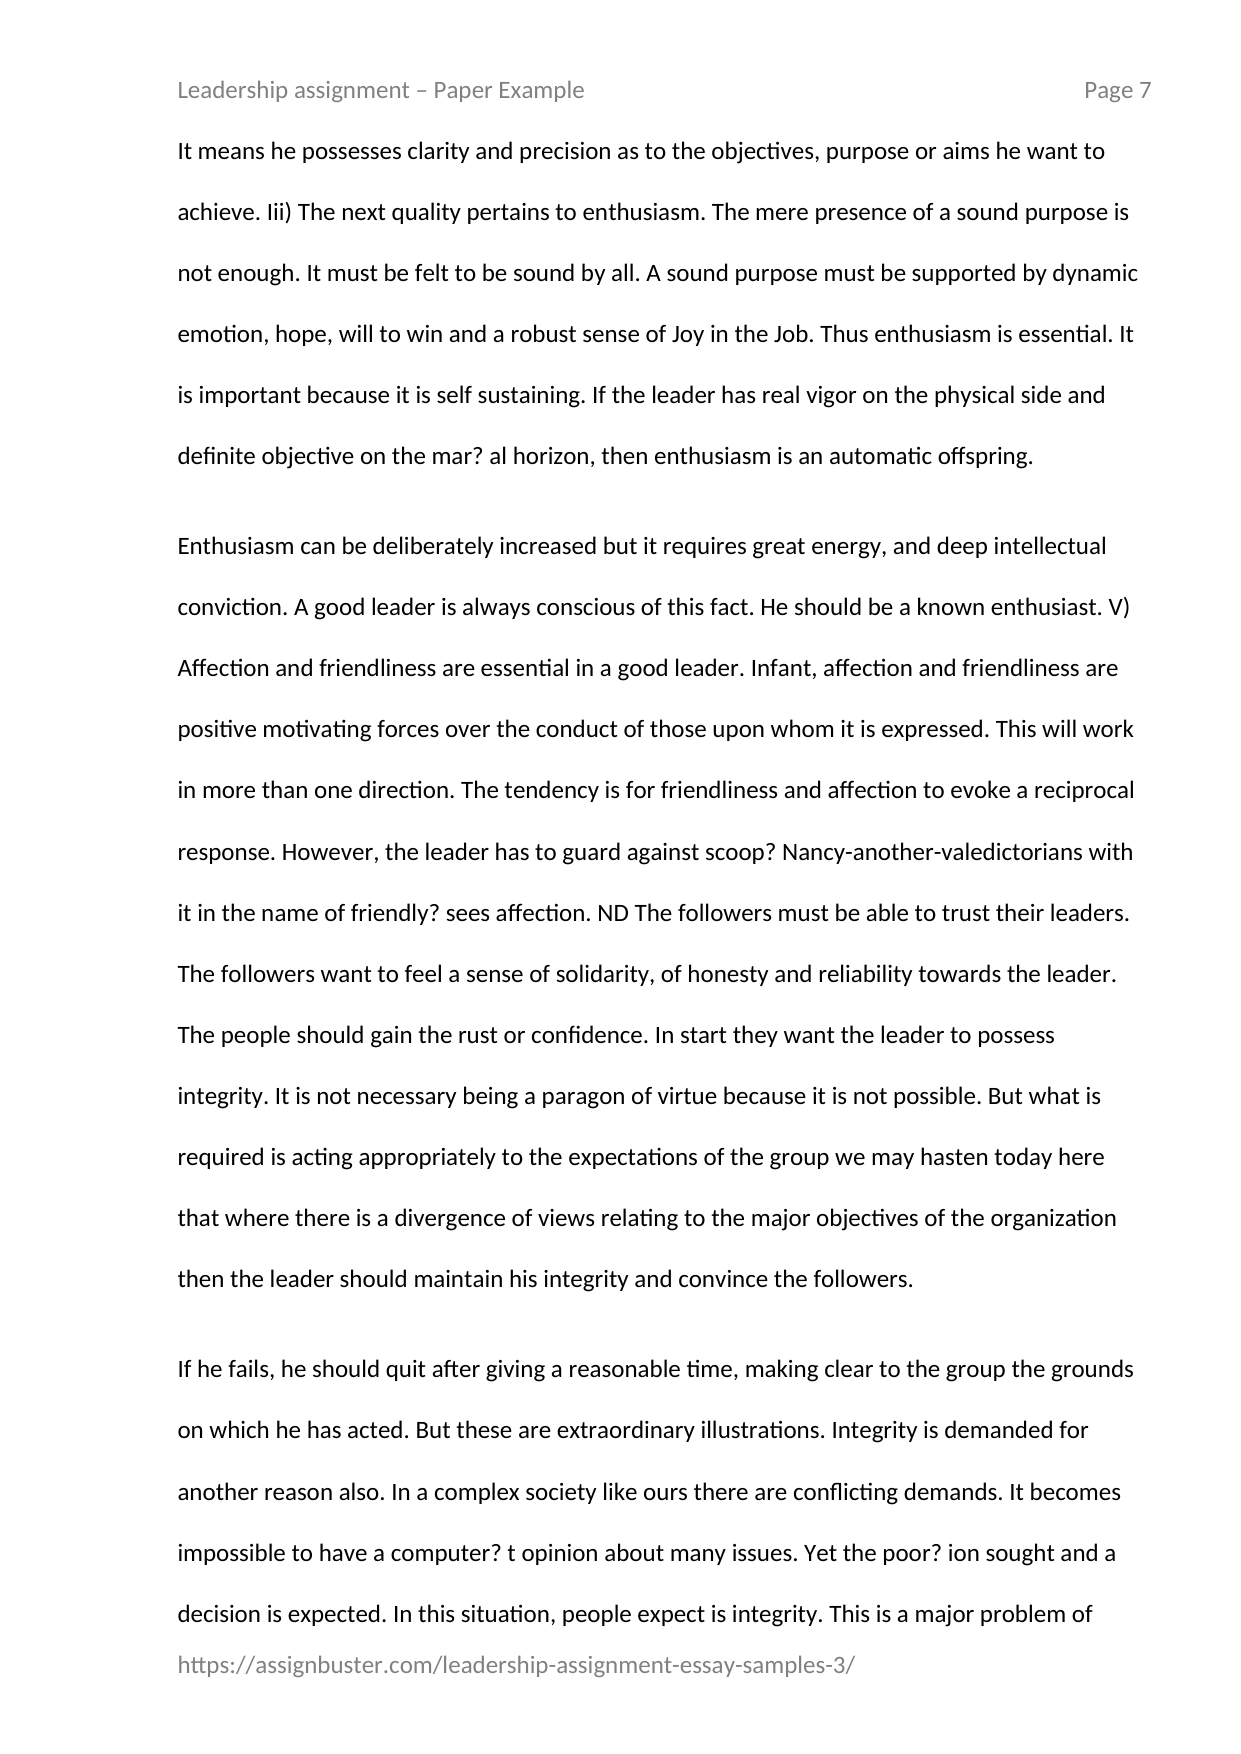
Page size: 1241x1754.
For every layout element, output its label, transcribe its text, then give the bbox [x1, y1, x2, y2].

text Enthusiasm can be deliberately increased but it requires great energy, and deep intellectual conviction. A good leader is always conscious of this fact. He should be a known enthusiast. V) Affection and friendliness are essential in a good leader. Infant, affection and friendliness are positive motivating forces over the conduct of those upon whom it is expressed. This will work in more than one direction. The tendency is for friendliness and affection to evoke a reciprocal response. However, the leader has to guard against scoop? Nancy-another-valedictorians with it in the name of friendly? sees affection. ND The followers must be able to trust their leaders. The followers want to feel a sense of solidarity, of honesty and reliability towards the leader. The people should gain the rust or confidence. In start they want the leader to possess integrity. It is not necessary being a paragon of virtue because it is not possible. But what is required is acting appropriately to the expectations of the group we may hasten today here that where there is a divergence of views relating to the major objectives of the organization then the leader should maintain his integrity and convince the followers. [177, 531, 1152, 1293]
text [177, 1353, 1152, 1628]
text It means he possesses clarity and precision as to the objectives, purpose or aims he want to achieve. Iii) The next quality pertains to enthusiasm. The mere presence of a sound purpose is not enough. It must be felt to be sound by all. A sound purpose must be supported by dynamic emotion, hope, will to win and a robust sense of Joy in the Job. Thus enthusiasm is essential. It is important because it is self sustaining. If the leader has real vigor on the physical side and definite objective on the mar? al horizon, then enthusiasm is an automatic offspring. [177, 135, 1152, 471]
